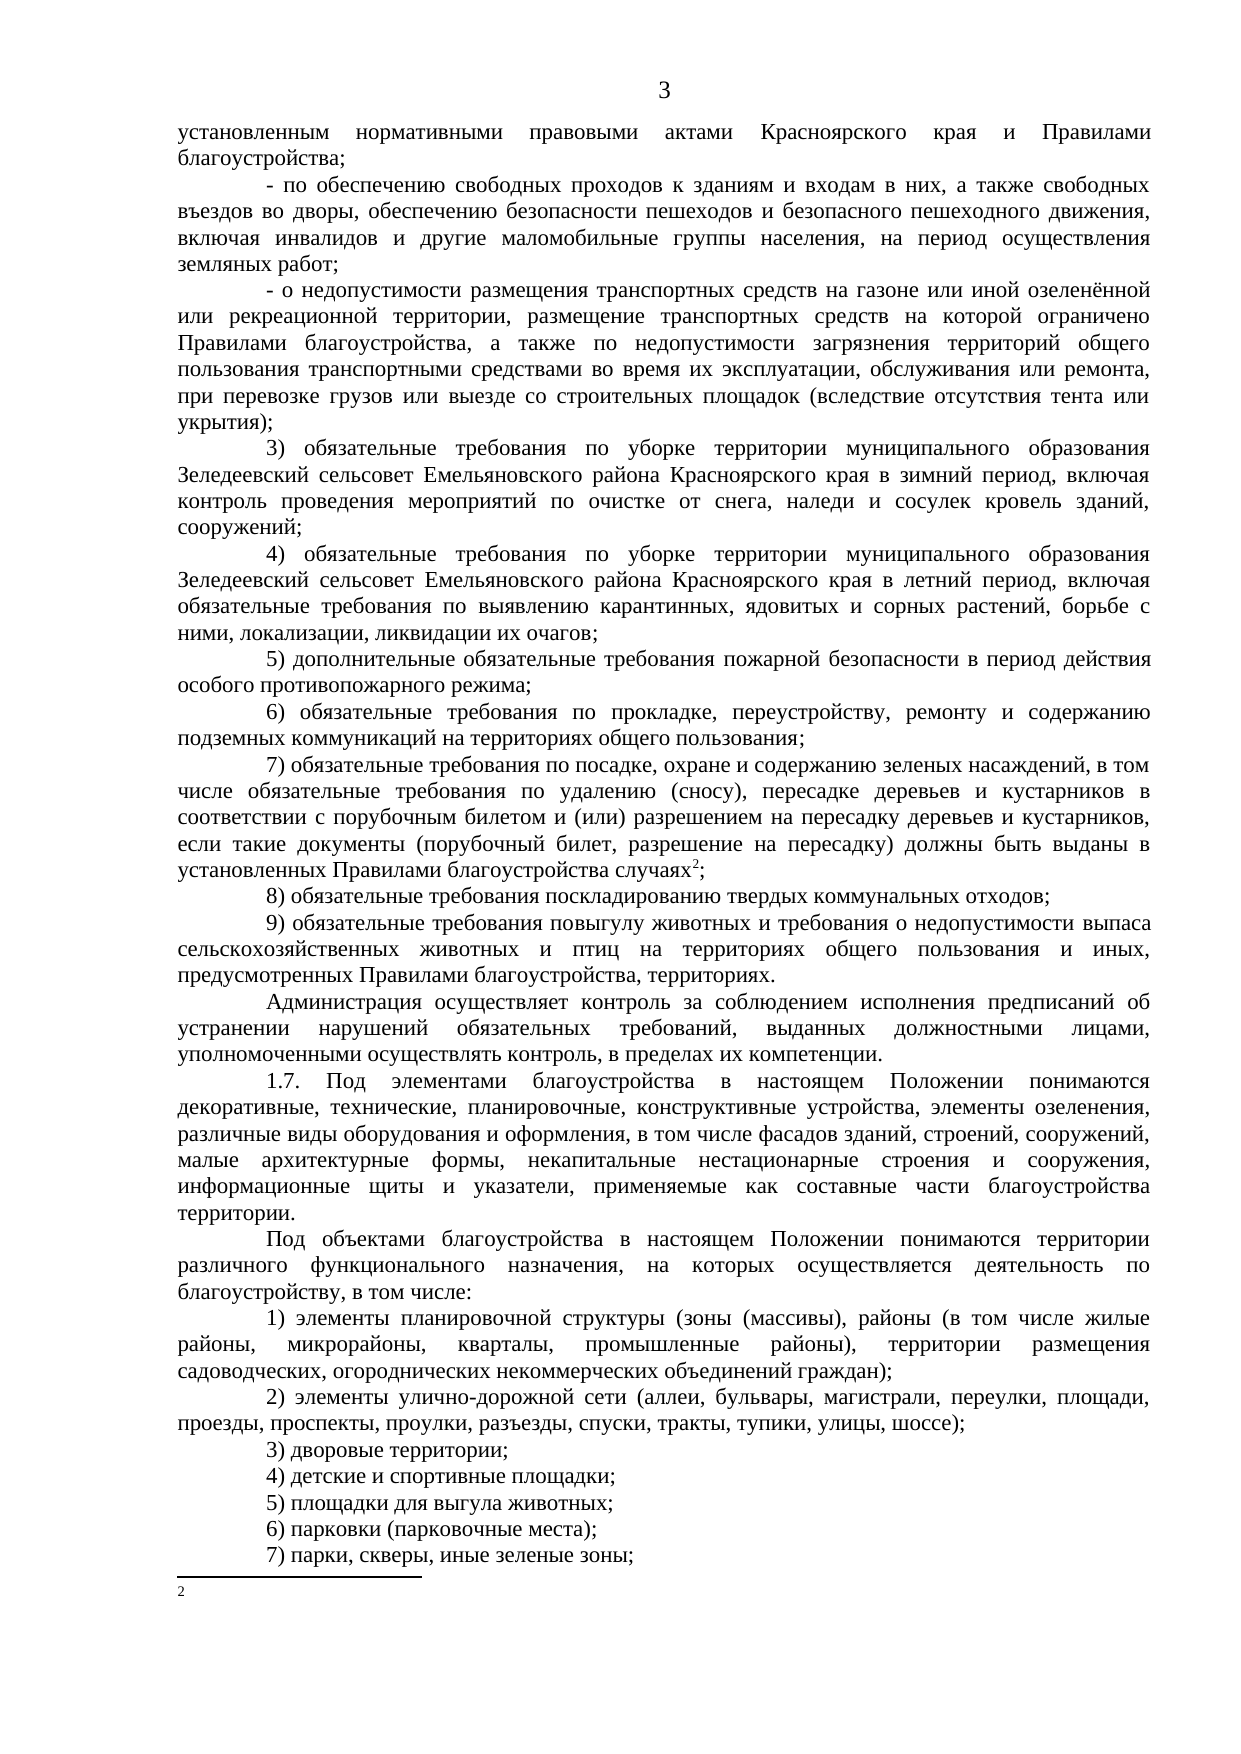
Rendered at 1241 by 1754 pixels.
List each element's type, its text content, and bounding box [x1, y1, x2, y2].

text 1) элементы планировочной структуры (зоны (массивы), районы (в том числе жилые районы, микрорайоны, кварталы, промышленные районы), территории размещения садоводческих, огороднических некоммерческих объединений граждан); [177, 1304, 1152, 1383]
text - о недопустимости размещения транспортных средств на газоне или иной озеленённой или рекреационной территории, размещение транспортных средств на которой ограничено Правилами благоустройства, а также по недопустимости загрязнения территорий общего пользования транспортными средствами во время их эксплуатации, обслуживания или ремонта, при перевозке грузов или выезде со строительных площадок (вследствие отсутствия тента или укрытия); [177, 276, 1152, 434]
text 6) парковки (парковочные места); [177, 1515, 1152, 1541]
text 8) обязательные требования поскладированию твердых коммунальных отходов; [177, 882, 1152, 909]
text 3) обязательные требования по уборке территории муниципального образования Зеледеевский сельсовет Емельяновского района Красноярского края в зимний период, включая контроль проведения мероприятий по очистке от снега, наледи и сосулек кровель зданий, сооружений; [177, 434, 1152, 540]
text 9) обязательные требования повыгулу животных и требования о недопустимости выпаса сельскохозяйственных животных и птиц на территориях общего пользования и иных, предусмотренных Правилами благоустройства, территориях. [177, 909, 1152, 988]
text 5) дополнительные обязательные требования пожарной безопасности в период действия особого противопожарного режима; [177, 645, 1152, 698]
text Под объектами благоустройства в настоящем Положении понимаются территории различного функционального назначения, на которых осуществляется деятельность по благоустройству, в том числе: [177, 1225, 1152, 1304]
text 6) обязательные требования по прокладке, переустройству, ремонту и содержанию подземных коммуникаций на территориях общего пользования; [177, 698, 1152, 751]
text 5) площадки для выгула животных; [177, 1488, 1152, 1515]
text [177, 118, 1152, 171]
text 4) обязательные требования по уборке территории муниципального образования Зеледеевский сельсовет Емельяновского района Красноярского края в летний период, включая обязательные требования по выявлению карантинных, ядовитых и сорных растений, борьбе с ними, локализации, ликвидации их очагов; [177, 540, 1152, 645]
text 1.7. Под элементами благоустройства в настоящем Положении понимаются декоративные, технические, планировочные, конструктивные устройства, элементы озеленения, различные виды оборудования и оформления, в том числе фасадов зданий, строений, сооружений, малые архитектурные формы, некапитальные нестационарные строения и сооружения, информационные щиты и указатели, применяемые как составные части благоустройства территории. [177, 1067, 1152, 1225]
text 4) детские и спортивные площадки; [177, 1462, 1152, 1488]
text - по обеспечению свободных проходов к зданиям и входам в них, а также свободных въездов во дворы, обеспечению безопасности пешеходов и безопасного пешеходного движения, включая инвалидов и другие маломобильные группы населения, на период осуществления земляных работ; [177, 171, 1152, 276]
text Администрация осуществляет контроль за соблюдением исполнения предписаний об устранении нарушений обязательных требований, выданных должностными лицами, уполномоченными осуществлять контроль, в пределах их компетенции. [177, 988, 1152, 1067]
text 7) обязательные требования по посадке, охране и содержанию зеленых насаждений, в том числе обязательные требования по удалению (сносу), пересадке деревьев и кустарников в соответствии с порубочным билетом и (или) разрешением на пересадку деревьев и кустарников, если такие документы (порубочный билет, разрешение на пересадку) должны быть выданы в установленных Правилами благоустройства случаях; [177, 751, 1152, 882]
text 2) элементы улично-дорожной сети (аллеи, бульвары, магистрали, переулки, площади, проезды, проспекты, проулки, разъезды, спуски, тракты, тупики, улицы, шоссе); [177, 1383, 1152, 1436]
text 3) дворовые территории; [177, 1436, 1152, 1462]
text 7) парки, скверы, иные зеленые зоны; [177, 1541, 1152, 1568]
